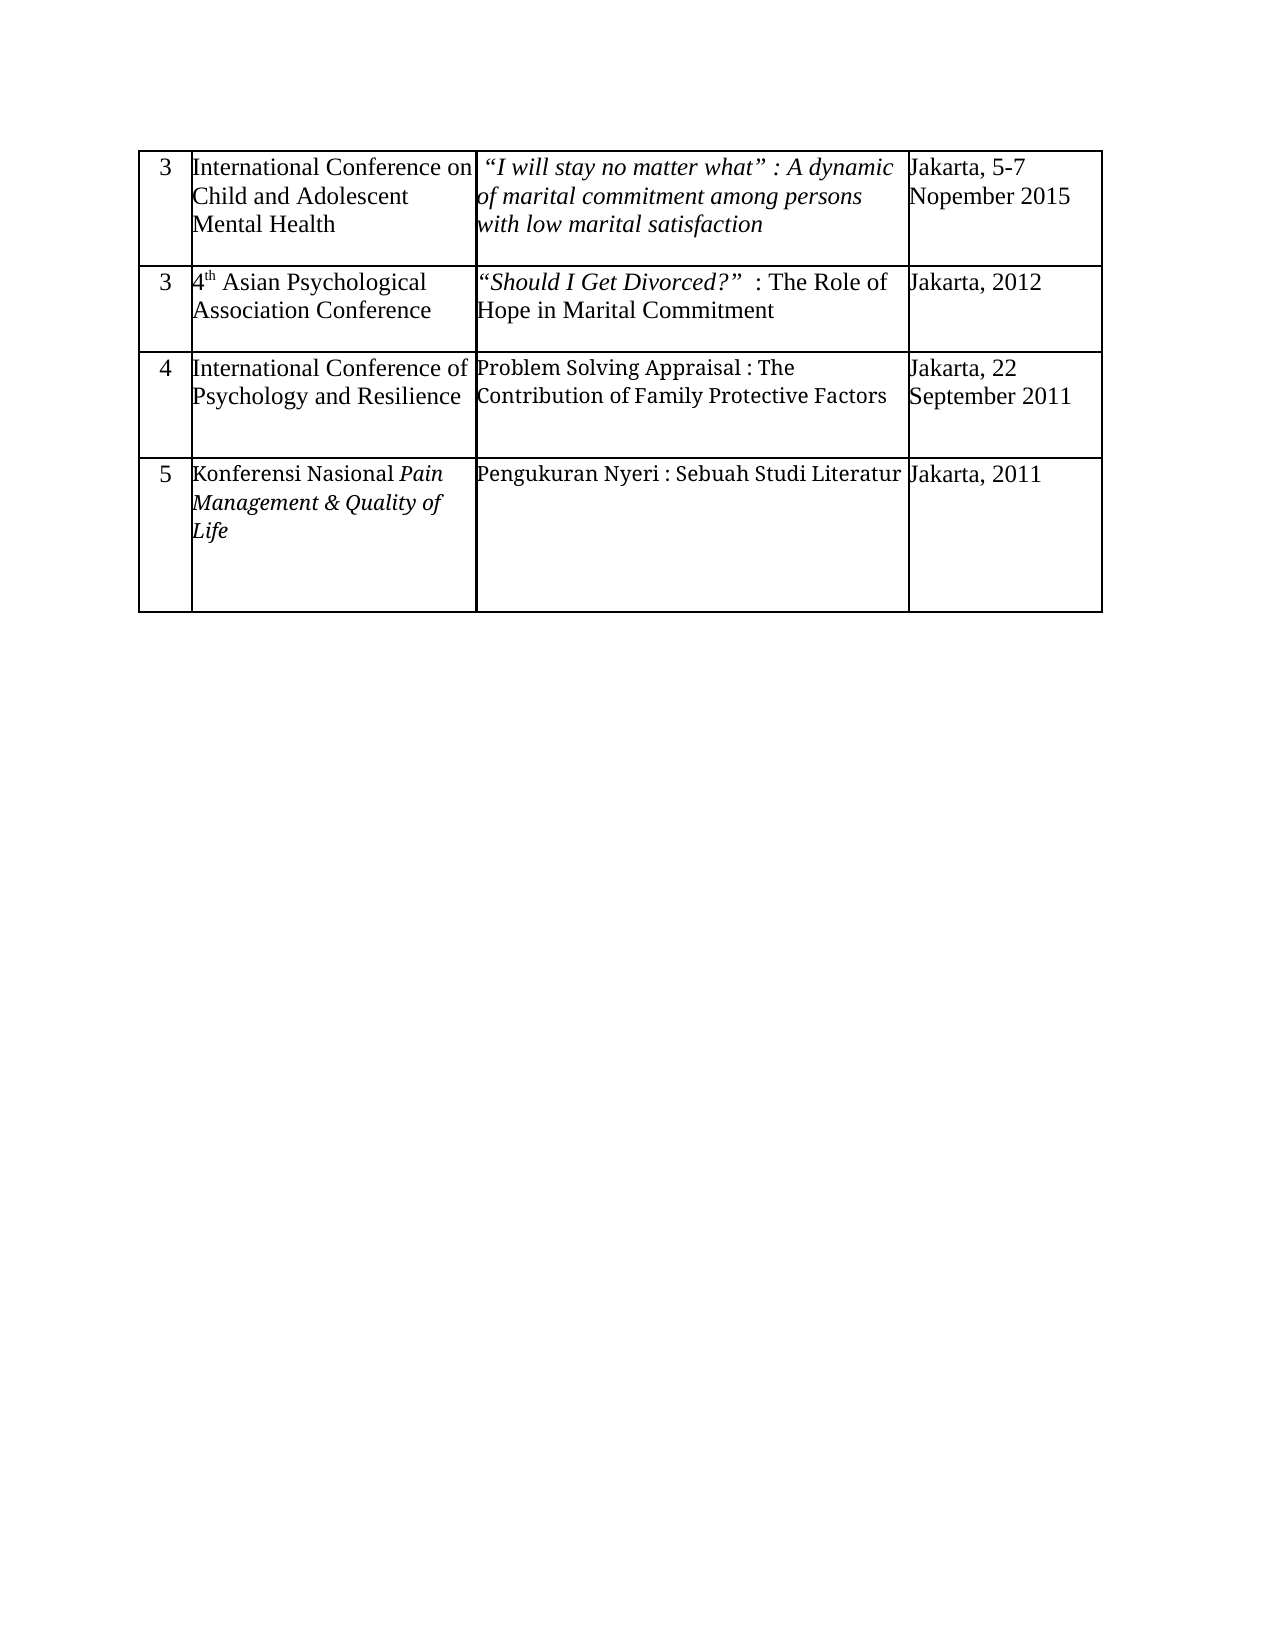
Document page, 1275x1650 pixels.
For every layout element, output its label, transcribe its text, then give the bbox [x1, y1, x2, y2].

table_cell 5 [140, 459, 191, 611]
table_cell Jakarta, 2012 [910, 267, 1101, 351]
table_cell 4th Asian Psychological Association Conference [193, 267, 475, 351]
table_cell “Should I Get Divorced?” : The Role of Hope in Marital Commitment [478, 267, 908, 351]
table_cell Problem Solving Appraisal : The Contribution of Family Protective Factors [478, 353, 908, 457]
table_cell Jakarta, 22 September 2011 [910, 353, 1101, 457]
table_cell Pengukuran Nyeri : Sebuah Studi Literatur [478, 459, 908, 611]
table_cell International Conference on Child and Adolescent Mental Health [193, 152, 475, 264]
table_cell International Conference of Psychology and Resilience [193, 353, 475, 457]
table_cell 4 [140, 353, 191, 457]
table_cell 3 [140, 267, 191, 351]
table_cell 3 [140, 152, 191, 264]
table_cell Jakarta, 5-7 Nopember 2015 [910, 152, 1101, 264]
table_cell Konferensi Nasional Pain Management & Quality of Life [193, 459, 475, 611]
table_cell “I will stay no matter what” : A dynamic of marital commitment among persons with low marital satisfaction [478, 152, 908, 264]
table_cell Jakarta, 2011 [910, 459, 1101, 611]
